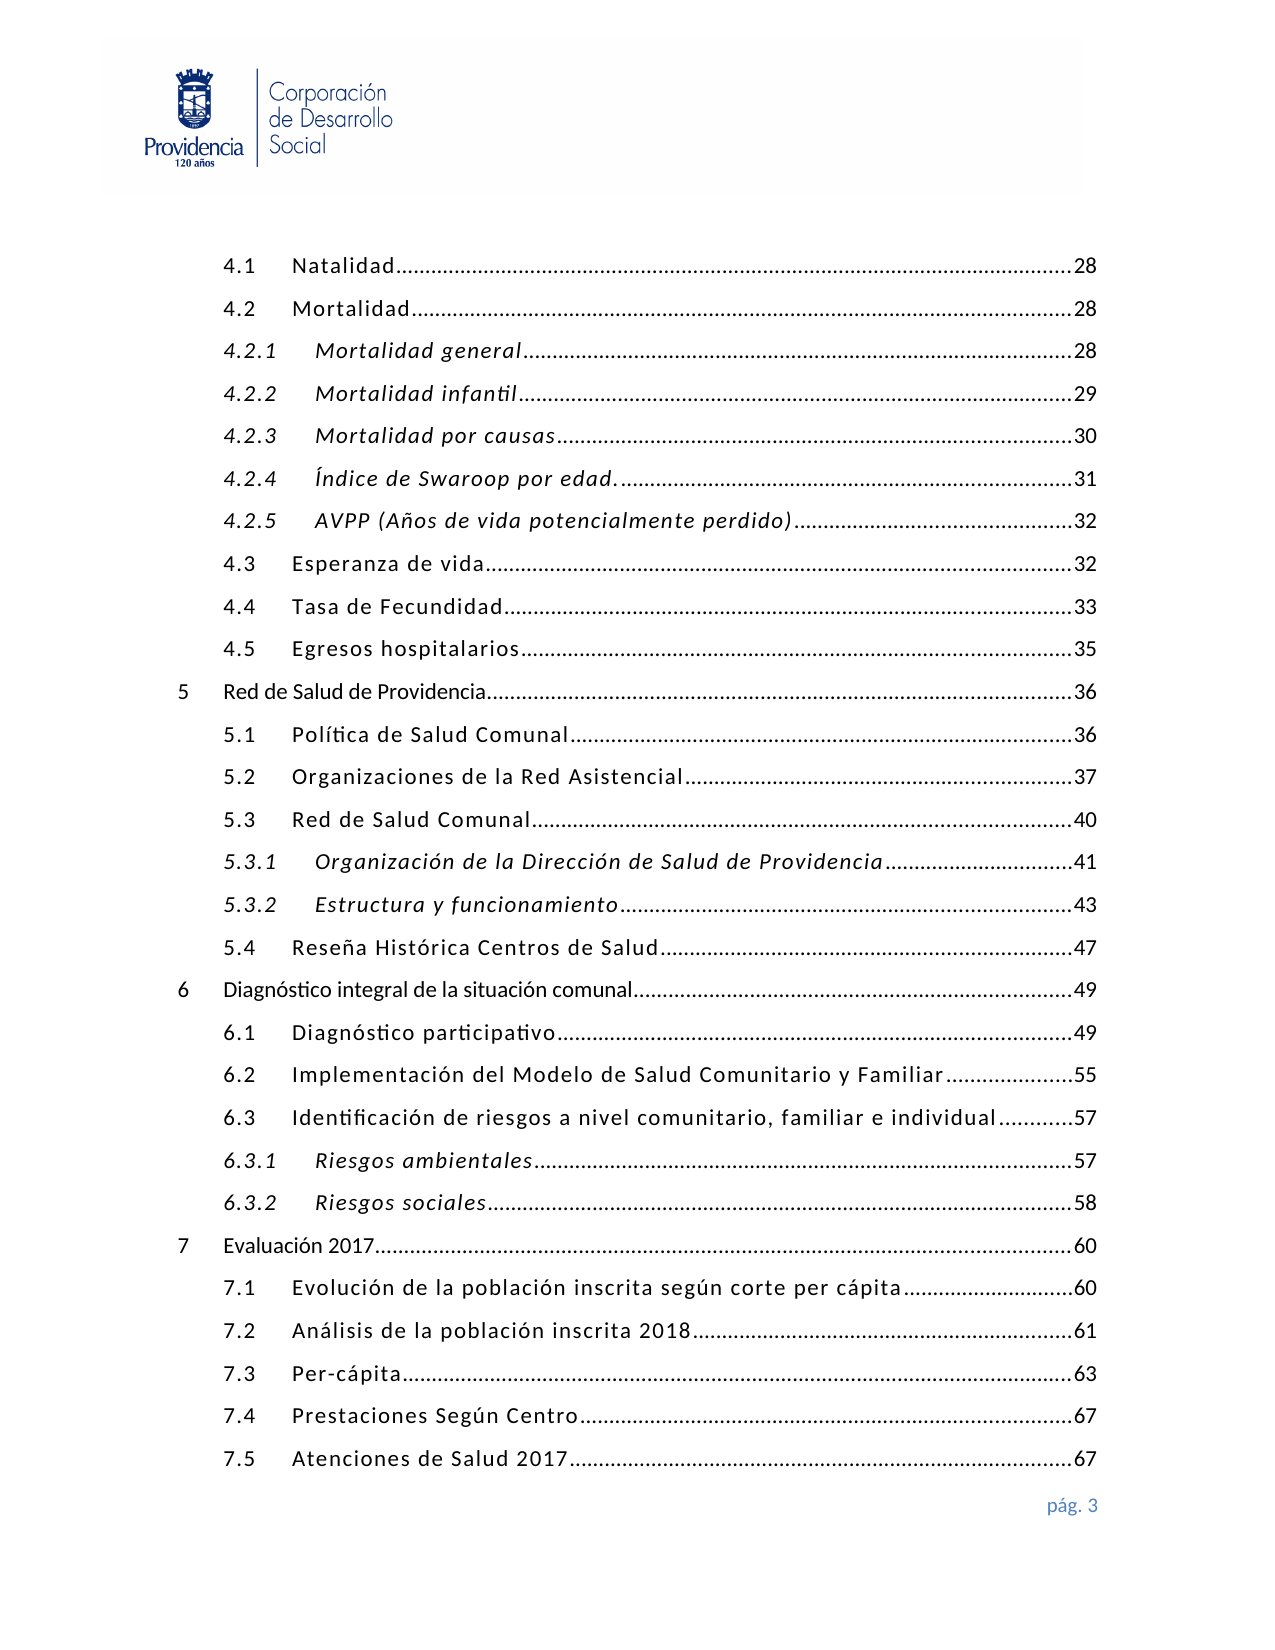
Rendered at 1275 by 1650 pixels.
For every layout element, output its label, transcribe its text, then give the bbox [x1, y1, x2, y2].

text 5.2 Organizaciones de la Red Asistencial 37 [223, 762, 1098, 790]
text 4.2 Mortalidad 28 [223, 294, 1098, 322]
text 7.5 Atenciones de Salud 2017 67 [223, 1444, 1098, 1472]
text 6.3 Identificación de riesgos a nivel comunitario, familiar e individual 57 [223, 1103, 1098, 1131]
text 4.1 Natalidad 28 [223, 251, 1098, 279]
picture [101, 35, 1083, 196]
text 4.4 Tasa de Fecundidad 33 [223, 592, 1098, 620]
text 6 Diagnóstico integral de la situación comunal 49 [177, 975, 1098, 1003]
text 6.2 Implementación del Modelo de Salud Comunitario y Familiar 55 [223, 1061, 1098, 1088]
text 5.4 Reseña Histórica Centros de Salud 47 [223, 933, 1098, 961]
text 7.1 Evolución de la población inscrita según corte per cápita 60 [223, 1273, 1098, 1302]
text 6.3.2 Riesgos sociales 58 [223, 1188, 1098, 1216]
text 4.2.4 Índice de Swaroop por edad. 31 [223, 464, 1098, 492]
text 4.2.3 Mortalidad por causas 30 [223, 421, 1098, 449]
text 7 Evaluación 2017 60 [177, 1231, 1098, 1259]
text 4.2.2 Mortalidad infantil 29 [223, 379, 1098, 407]
text 4.5 Egresos hospitalarios 35 [223, 634, 1098, 662]
text 5.3.2 Estructura y funcionamiento 43 [223, 890, 1098, 918]
text 5.3.1 Organización de la Dirección de Salud de Providencia 41 [223, 847, 1098, 876]
text 6.3.1 Riesgos ambientales 57 [223, 1146, 1098, 1174]
text 5 Red de Salud de Providencia 36 [177, 677, 1098, 705]
text 7.3 Per-cápita 63 [223, 1359, 1098, 1387]
text 5.1 Política de Salud Comunal 36 [223, 720, 1098, 748]
text 4.2.1 Mortalidad general 28 [223, 336, 1098, 364]
text 4.3 Esperanza de vida 32 [223, 549, 1098, 577]
text 6.1 Diagnóstico participativo 49 [223, 1018, 1098, 1046]
text 7.2 Análisis de la población inscrita 2018 61 [223, 1316, 1098, 1344]
text 5.3 Red de Salud Comunal 40 [223, 805, 1098, 833]
text 4.2.5 AVPP (Años de vida potencialmente perdido) 32 [223, 507, 1098, 535]
text 7.4 Prestaciones Según Centro 67 [223, 1401, 1098, 1429]
